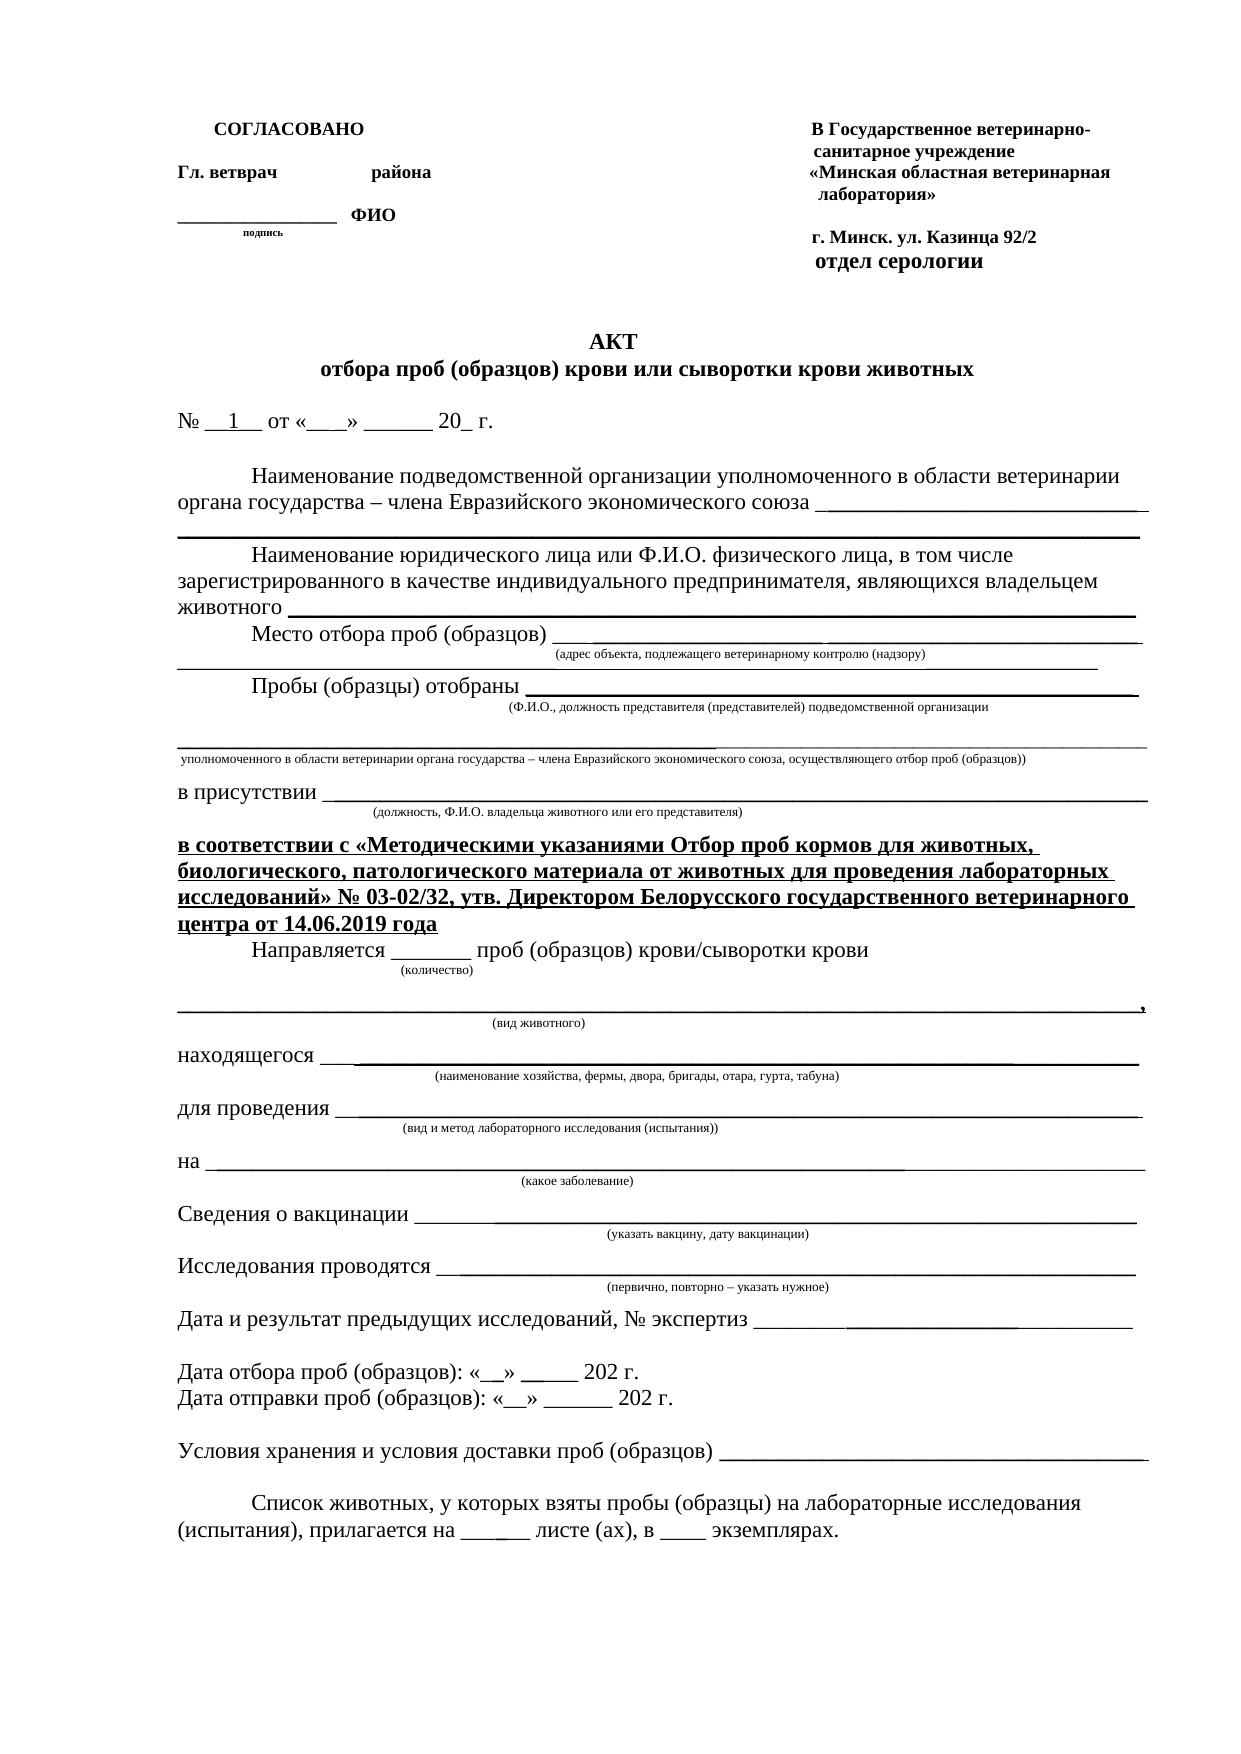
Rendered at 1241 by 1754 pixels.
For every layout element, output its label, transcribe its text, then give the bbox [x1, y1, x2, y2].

text (вид и метод лабораторного исследования (испытания)) [177, 1121, 1152, 1147]
text (должность, Ф.И.О. владельца животного или его представителя) [177, 804, 1152, 831]
text Дата отправки проб (образцов): «__» ______ 202 г. [177, 1384, 1152, 1410]
text (первично, повторно – указать нужное) [177, 1279, 1152, 1305]
text Место отбора проб (образцов) ___ ____________________ ___________________________ _________________________________(адрес объекта, подлежащего ветеринарному контролю (надзору)_______________ [177, 620, 1152, 672]
text СОГЛАСОВАНО В Государственное ветеринарно- [177, 118, 1152, 140]
text подпись г. Минск. ул. Казинца 92/2 [177, 226, 1152, 247]
text Гл. ветврач района «Минская областная ветеринарная [177, 161, 1152, 183]
text в соответствии с «Методическими указаниями Отбор проб кормов для животных, биологического, патологического материала от животных для проведения лабораторных исследований» № 03-02/32, утв. Директором Белорусского государственного ветеринарного центра от 14.06.2019 года [177, 831, 1152, 936]
text (Ф.И.О., должность представителя (представителей) подведомственной организации [177, 699, 1152, 725]
text Наименование подведомственной организации уполномоченного в области ветеринарии органа государства – члена Евразийского экономического союза ____________________________ ____________________________________________________________________________________ [177, 462, 1152, 541]
text лаборатория» [177, 183, 1152, 204]
text отбора проб (образцов) крови или сыворотки крови животных [177, 354, 1152, 381]
text находящегося ___ ____________________________________________________________________ [177, 1041, 1152, 1068]
text _____________________________________________________________________________________________ [177, 725, 1152, 752]
text Список животных, у которых взяты пробы (образцы) на лабораторные исследования (испытания), прилагается на ______ листе (ах), в ____ экземплярах. [177, 1489, 1152, 1542]
text для проведения ______________________________________________________________________ [177, 1094, 1152, 1121]
text Пробы (образцы) отобраны _____________________________________________________ [177, 672, 1152, 699]
text уполномоченного в области ветеринарии органа государства – члена Евразийского экономического союза, осуществляющего отбор проб (образцов)) [177, 752, 1152, 778]
text отдел серологии [177, 247, 1152, 274]
text № __1__ от «__ _» ______ 20_ г. [177, 407, 1152, 434]
text Условия хранения и условия доставки проб (образцов) _____________________________________ [177, 1437, 1152, 1463]
text (какое заболевание) [177, 1173, 1152, 1199]
text (вид животного) [177, 1015, 1152, 1041]
text Дата и результат предыдущих исследований, № экспертиз _________________________________ [177, 1305, 1152, 1331]
text Сведения о вакцинации _______________________________________________________________ [177, 1199, 1152, 1226]
text (наименование хозяйства, фермы, двора, бригады, отара, гурта, табуна) [177, 1068, 1152, 1094]
text (указать вакцину, дату вакцинации) [177, 1226, 1152, 1252]
text Дата отбора проб (образцов): «__» _____ 202 г. [177, 1358, 1152, 1384]
text Наименование юридического лица или Ф.И.О. физического лица, в том числе зарегистрированного в качестве индивидуального предпринимателя, являющихся владельцем животного __________________________________________________________________________ [177, 541, 1152, 620]
text в присутствии ________________________________________________________________________ [177, 778, 1152, 804]
text (количество) [177, 962, 1152, 989]
text Направляется _______ проб (образцов) крови/сыворотки крови [177, 936, 1152, 962]
text ____________________________________________________________________________________, [177, 989, 1152, 1015]
text санитарное учреждение [177, 140, 1152, 161]
text _________________ ФИО [177, 204, 1152, 226]
text на __________________________________________________________________________________ [177, 1147, 1152, 1173]
text АКТ [177, 328, 1152, 354]
text Исследования проводятся _____________________________________________________________ [177, 1252, 1152, 1279]
